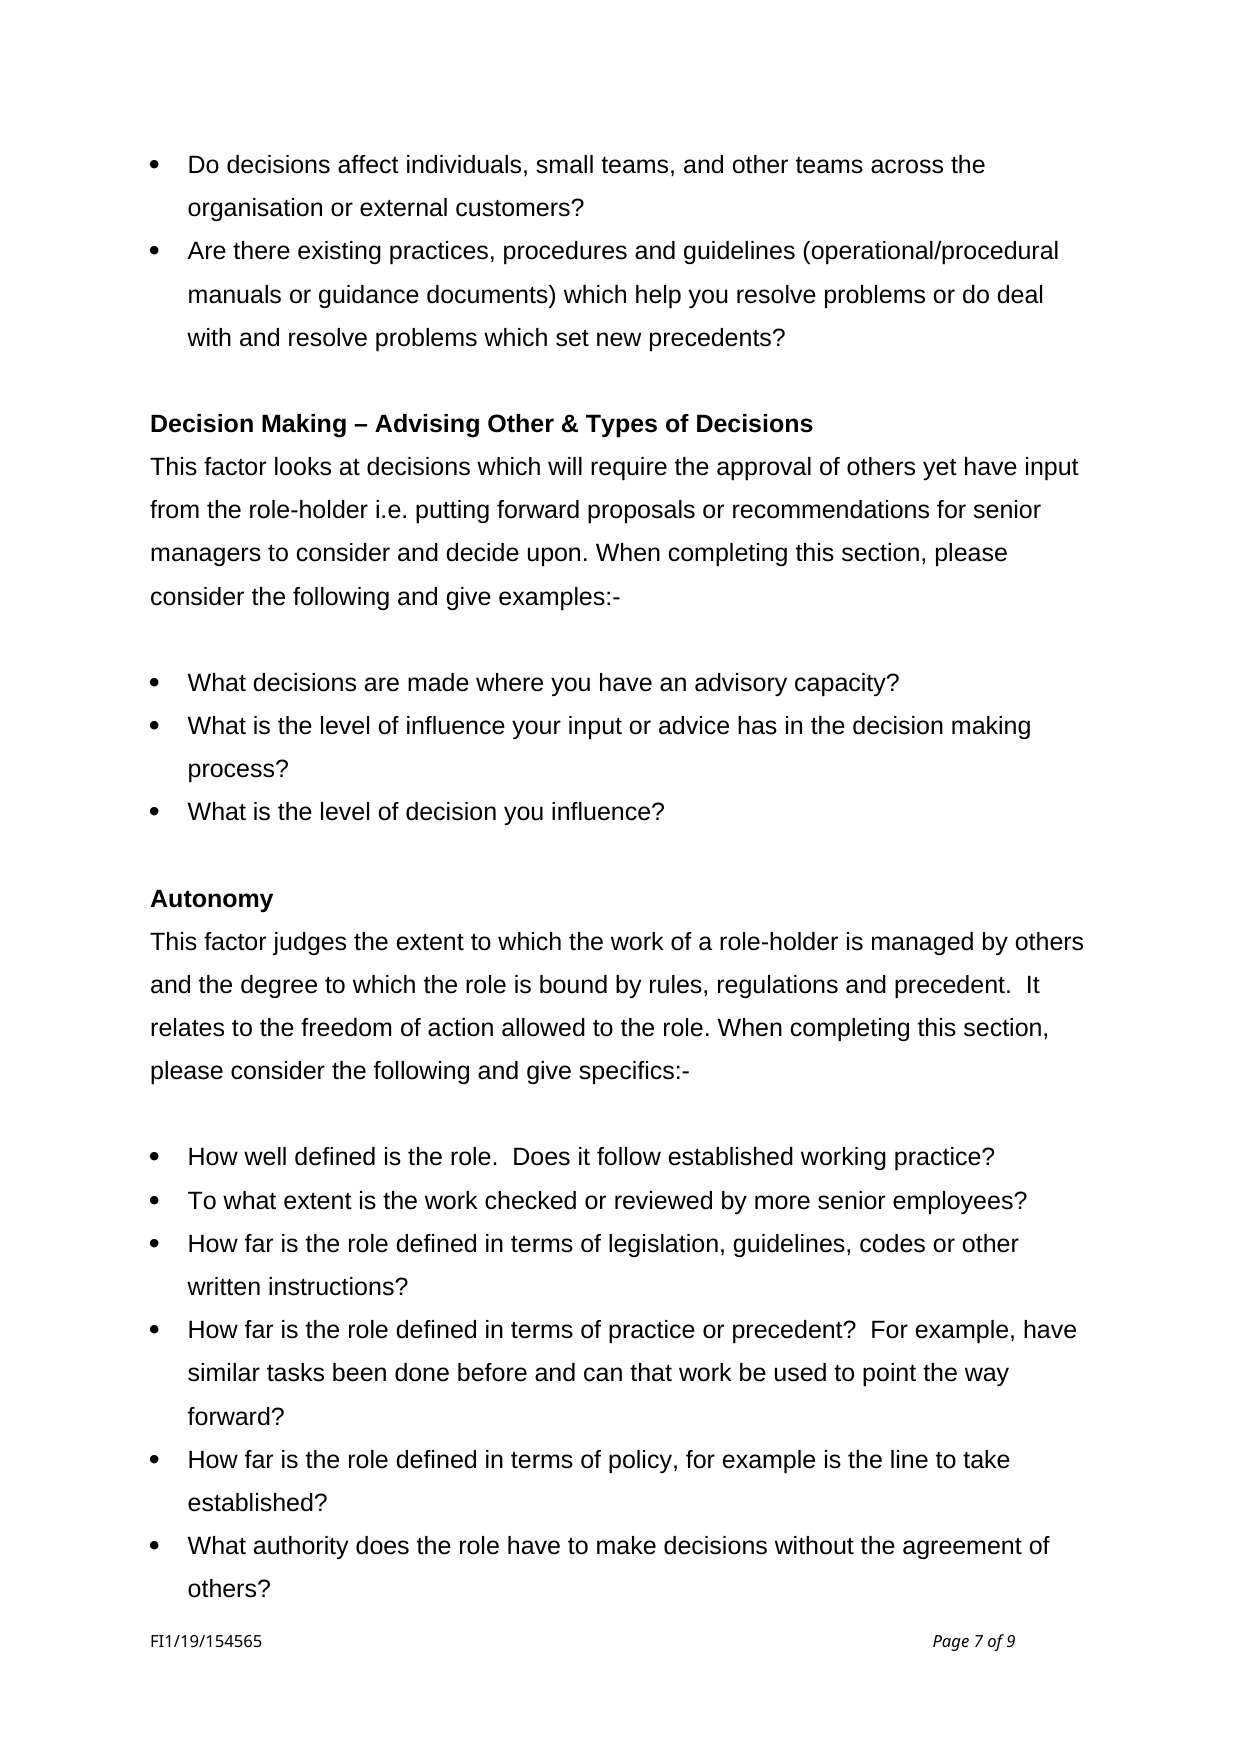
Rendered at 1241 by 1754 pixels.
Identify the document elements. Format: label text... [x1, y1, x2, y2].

list How far is the role defined in terms of policy, for example is the line to take established? [150, 1445, 1090, 1517]
text Autonomy [150, 884, 1090, 912]
list What is the level of influence your input or advice has in the decision making process? [150, 711, 1090, 783]
list What is the level of decision you influence? [150, 797, 1090, 826]
list How far is the role defined in terms of practice or precedent? For example, have similar tasks been done before and can that work be used to point the way forward? [150, 1315, 1090, 1430]
list Do decisions affect individuals, small teams, and other teams across the organisation or external customers? [150, 150, 1090, 222]
list Are there existing practices, procedures and guidelines (operational/procedural manuals or guidance documents) which help you resolve problems or do deal with and resolve problems which set new precedents? [150, 236, 1090, 351]
text This factor looks at decisions which will require the approval of others yet have input from the role-holder i.e. putting forward proposals or recommendations for senior managers to consider and decide upon. When completing this section, please consider the following and give examples:- [150, 452, 1090, 610]
list How well defined is the role. Does it follow established working practice? [150, 1142, 1090, 1171]
list What decisions are made where you have an advisory capacity? [150, 668, 1090, 697]
text This factor judges the extent to which the work of a role-holder is managed by others and the degree to which the role is bound by rules, regulations and precedent. It relates to the freedom of action allowed to the role. When completing this section, please consider the following and give specifics:- [150, 927, 1090, 1085]
list What authority does the role have to make decisions without the agreement of others? [150, 1531, 1090, 1603]
list To what extent is the work checked or reviewed by more senior employees? [150, 1186, 1090, 1214]
list How far is the role defined in terms of legislation, guidelines, codes or other written instructions? [150, 1229, 1090, 1301]
text Decision Making – Advising Other & Types of Decisions [150, 409, 1090, 438]
